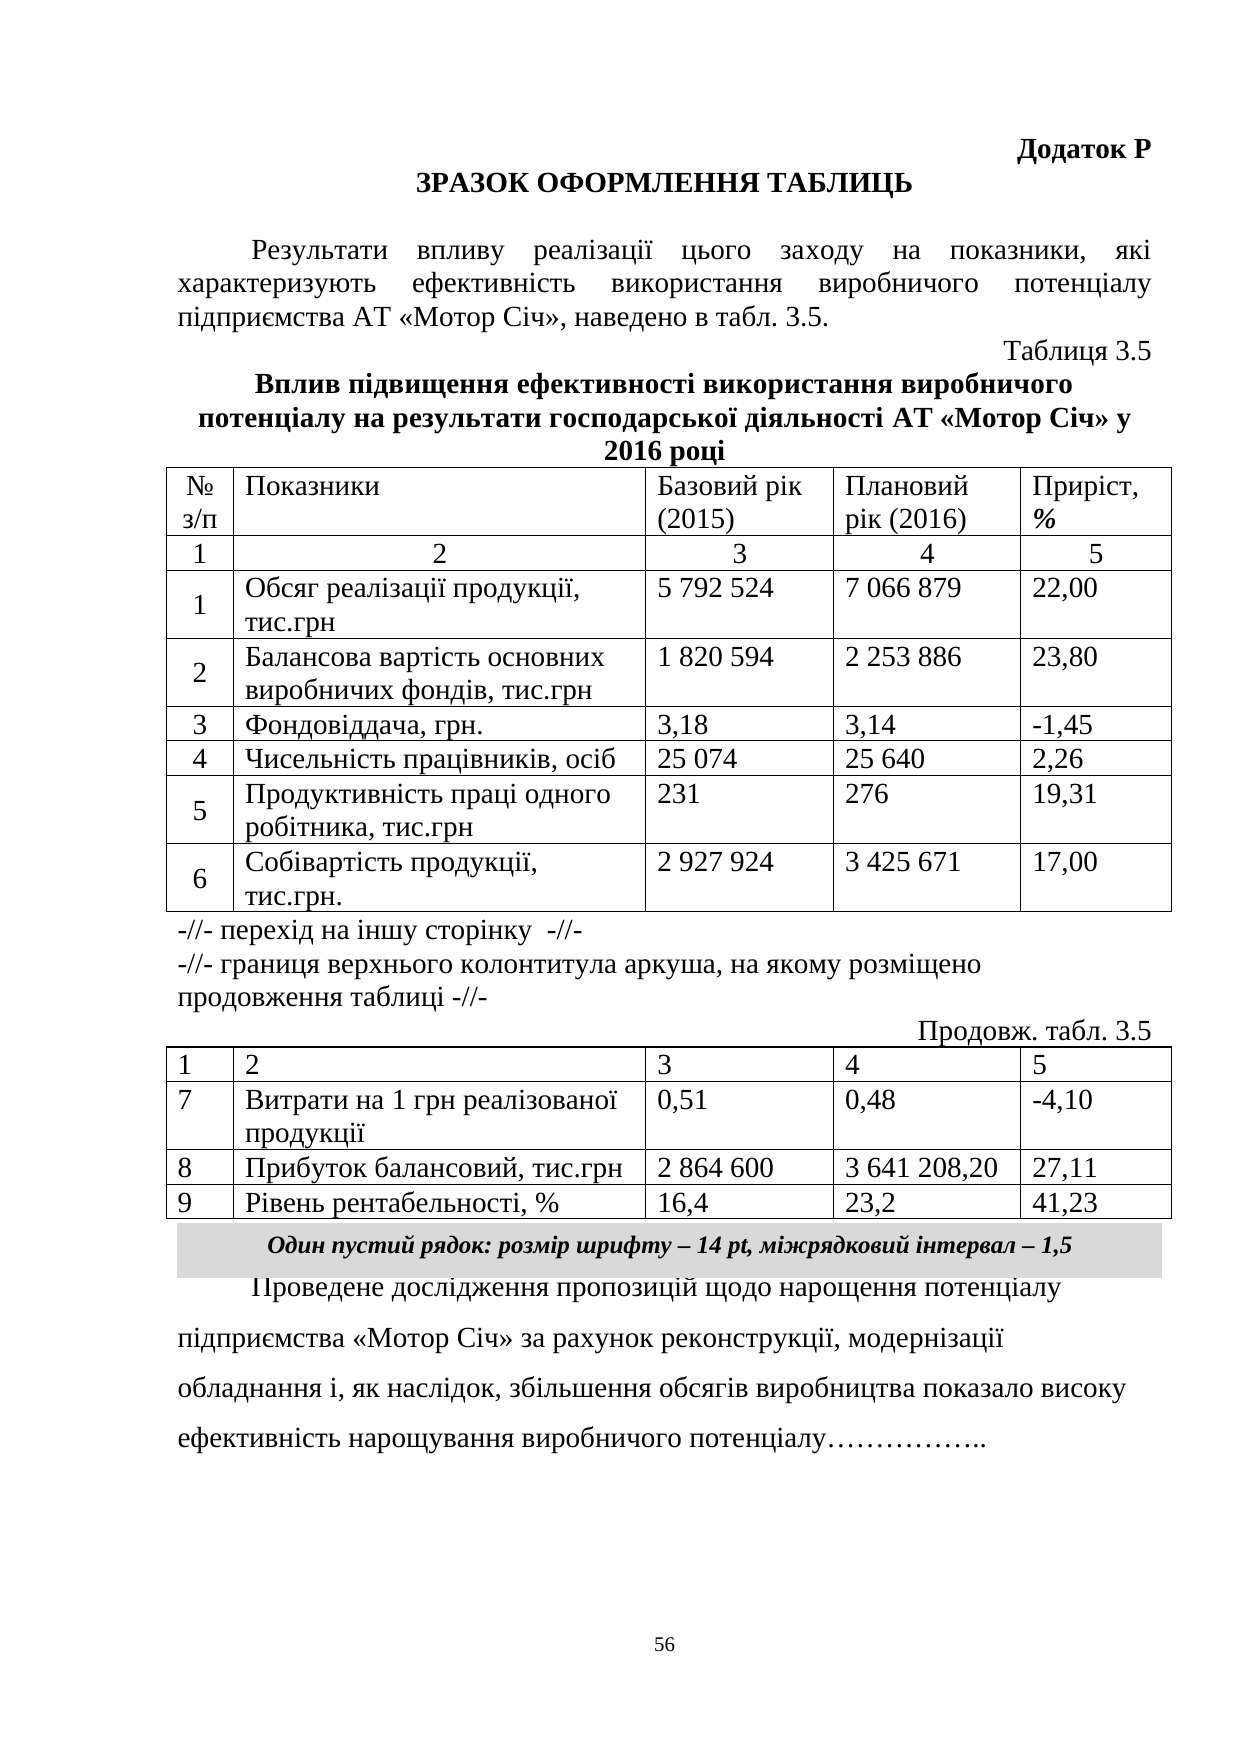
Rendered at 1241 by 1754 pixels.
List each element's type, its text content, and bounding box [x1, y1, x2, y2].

table_header 4 [834, 1048, 1020, 1081]
table_header Показники [234, 468, 645, 535]
table_cell 3,18 [646, 707, 833, 740]
table_cell Рівень рентабельності, % [234, 1185, 645, 1218]
text Вплив підвищення ефективності використання виробничого потенціалу на результати господарської діяльності АТ «Мотор Січ» у 2016 році [177, 366, 1152, 467]
table_cell 25 640 [834, 741, 1020, 775]
table_cell Собівартість продукції, тис.грн. [234, 844, 645, 911]
text Проведене дослідження пропозицій щодо нарощення потенціалу підприємства «Мотор Січ» за рахунок реконструкції, модернізації обладнання і, як наслідок, збільшення обсягів виробництва показало високу ефективність нарощування виробничого потенціалу…………….. [177, 1278, 1152, 1454]
table_cell -1,45 [1021, 707, 1171, 740]
table_cell 2 [234, 536, 645, 569]
table_cell 4 [834, 536, 1020, 569]
table_cell 1 [167, 571, 233, 638]
table_cell 9 [167, 1185, 233, 1218]
text -//- границя верхнього колонтитула аркуша, на якому розміщено продовження таблиці -//- [177, 946, 1152, 1013]
table_cell -4,10 [1021, 1082, 1171, 1149]
table_cell Балансова вартість основних виробничих фондів, тис.грн [234, 639, 645, 706]
text Результати впливу реалізації цього заходу на показники, які характеризують ефективність використання виробничого потенціалу підприємства АТ «Мотор Січ», наведено в табл. 3.5. [177, 232, 1152, 333]
table_cell Продуктивність праці одного робітника, тис.грн [234, 776, 645, 843]
table_cell 2 253 886 [834, 639, 1020, 706]
table_cell 2 [167, 639, 233, 706]
table_cell 5 [1021, 536, 1171, 569]
table_cell 0,51 [646, 1082, 833, 1149]
text ЗРАЗОК ОФОРМЛЕННЯ ТАБЛИЦЬ [177, 165, 1152, 198]
table_header Плановий рік (2016) [834, 468, 1020, 535]
table_header 1 [167, 1048, 233, 1081]
table_cell Фондовіддача, грн. [234, 707, 645, 740]
table_cell 2,26 [1021, 741, 1171, 775]
table_cell 7 [167, 1082, 233, 1149]
table_cell 0,48 [834, 1082, 1020, 1149]
table_cell 4 [167, 741, 233, 775]
table_header Приріст, % [1021, 468, 1171, 535]
table_cell 3 [167, 707, 233, 740]
table_cell 23,80 [1021, 639, 1171, 706]
table_header Базовий рік (2015) [646, 468, 833, 535]
table_cell 3 425 671 [834, 844, 1020, 911]
table_cell Обсяг реалізації продукції, тис.грн [234, 571, 645, 638]
table_cell 5 [167, 776, 233, 843]
table_cell 27,11 [1021, 1150, 1171, 1184]
text Продовж. табл. 3.5 [177, 1013, 1152, 1046]
table_cell 23,2 [834, 1185, 1020, 1218]
table_cell Прибуток балансовий, тис.грн [234, 1150, 645, 1184]
table_header № з/п [167, 468, 233, 535]
table_cell 25 074 [646, 741, 833, 775]
table_cell 41,23 [1021, 1185, 1171, 1218]
table_cell 16,4 [646, 1185, 833, 1218]
table_cell 231 [646, 776, 833, 843]
table_cell Витрати на 1 грн реалізованої продукції [234, 1082, 645, 1149]
table_cell 8 [167, 1150, 233, 1184]
text -//- перехід на іншу сторінку -//- [177, 912, 1152, 946]
table_cell 1 [167, 536, 233, 569]
table_cell 3 [646, 536, 833, 569]
table_header 5 [1021, 1048, 1171, 1081]
text Таблиця 3.5 [177, 333, 1152, 366]
table_cell 3 641 208,20 [834, 1150, 1020, 1184]
table_cell 2 927 924 [646, 844, 833, 911]
table_cell Чисельність працівників, осіб [234, 741, 645, 775]
table_cell 19,31 [1021, 776, 1171, 843]
table_cell 6 [167, 844, 233, 911]
table_cell 3,14 [834, 707, 1020, 740]
table_cell 1 820 594 [646, 639, 833, 706]
table_cell 2 864 600 [646, 1150, 833, 1184]
table_cell 17,00 [1021, 844, 1171, 911]
table_cell 22,00 [1021, 571, 1171, 638]
table_cell 7 066 879 [834, 571, 1020, 638]
table_cell 276 [834, 776, 1020, 843]
text Додаток Р [177, 131, 1152, 165]
table_header 2 [234, 1048, 645, 1081]
table_header 3 [646, 1048, 833, 1081]
table_cell 5 792 524 [646, 571, 833, 638]
